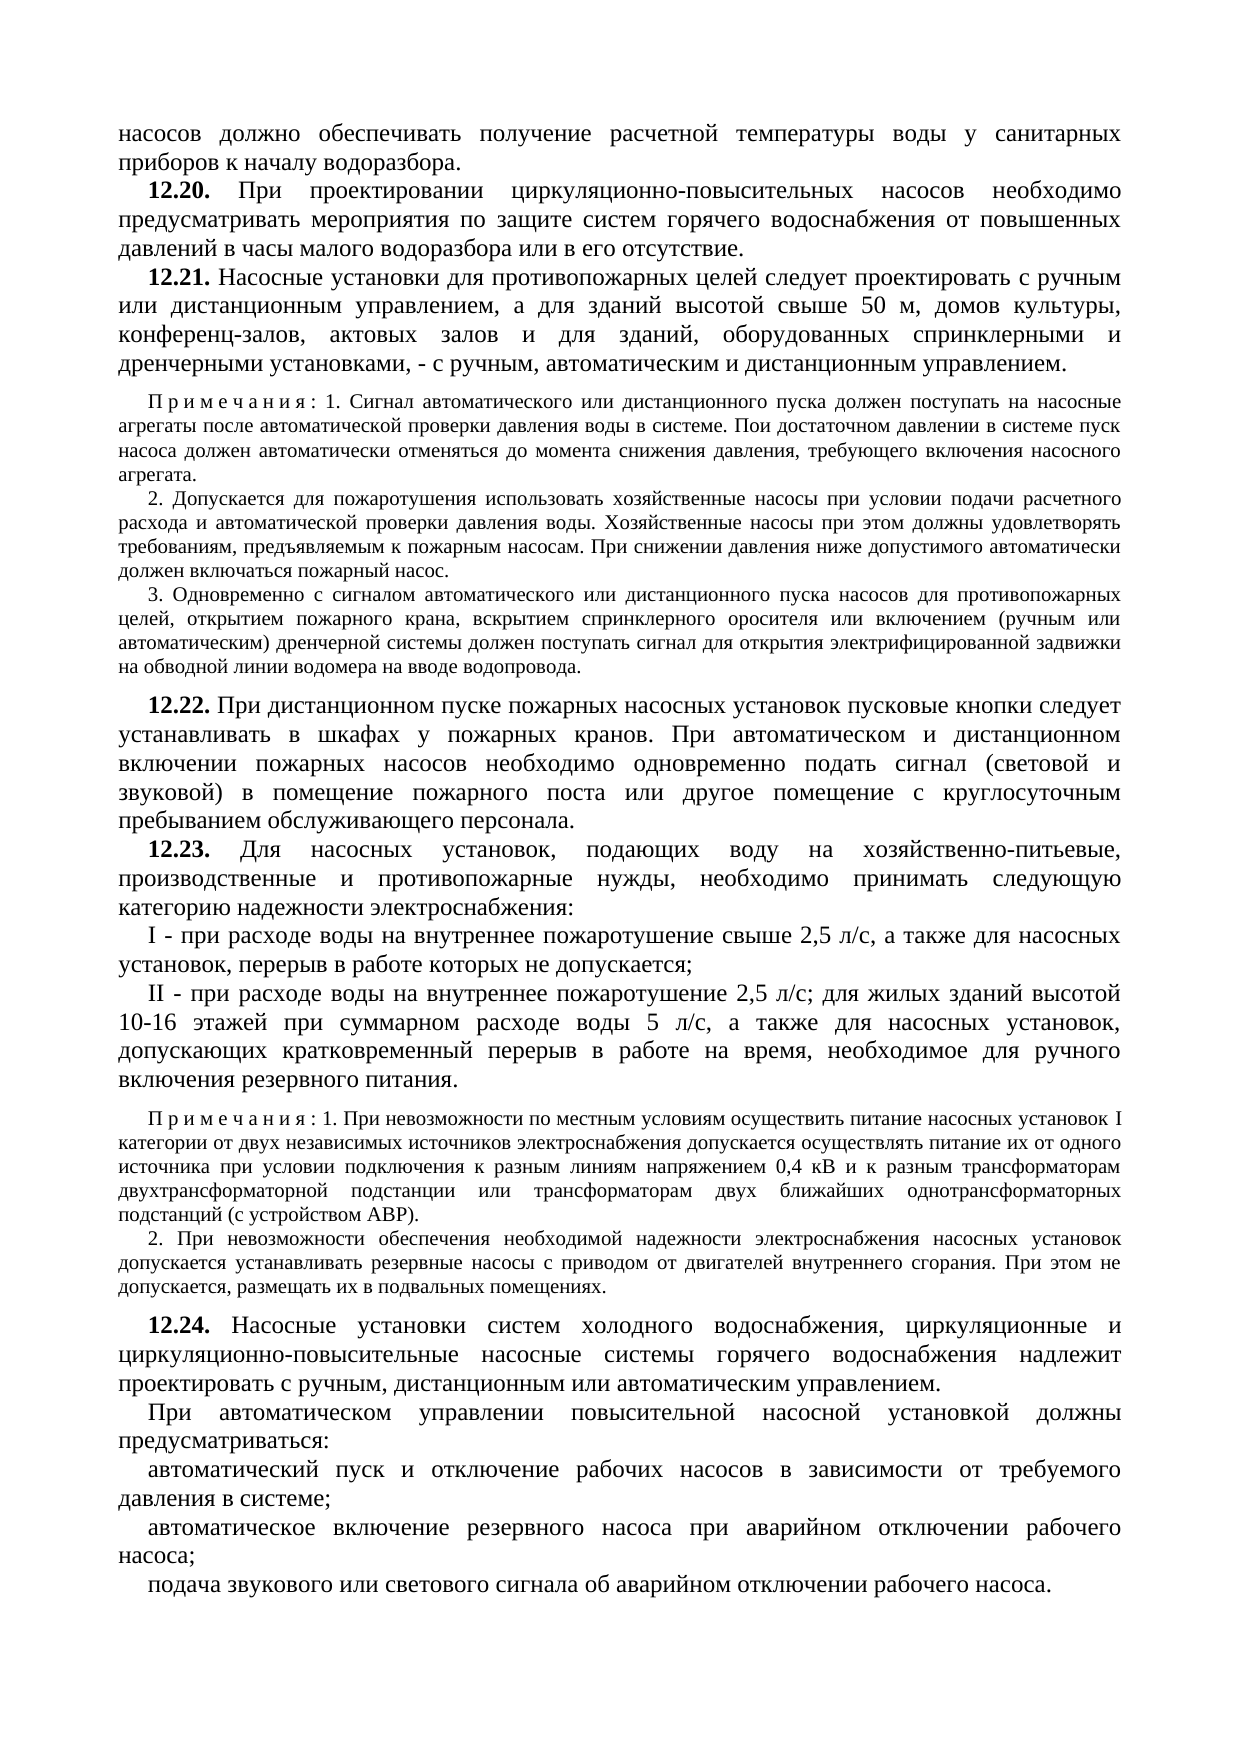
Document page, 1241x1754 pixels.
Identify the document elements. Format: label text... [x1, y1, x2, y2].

text Примечания: 1. Сигнал автоматического или дистанционного пуска должен поступать на насосные агрегаты после автоматической проверки давления воды в системе. Пои достаточном давлении в системе пуск насоса должен автоматически отменяться до момента снижения давления, требующего включения насосного агрегата. [118, 389, 1122, 486]
text 2. Допускается для пожаротушения использовать хозяйственные насосы при условии подачи расчетного расхода и автоматической проверки давления воды. Хозяйственные насосы при этом должны удовлетворять требованиям, предъявляемым к пожарным насосам. При снижении давления ниже допустимого автоматически должен включаться пожарный насос. [118, 486, 1122, 582]
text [118, 118, 1122, 176]
text II - при расходе воды на внутреннее пожаротушение 2,5 л/с; для жилых зданий высотой 10-16 этажей при суммарном расходе воды 5 л/с, а также для насосных установок, допускающих кратковременный перерыв в работе на время, необходимое для ручного включения резервного питания. [118, 978, 1122, 1093]
text 3. Одновременно с сигналом автоматического или дистанционного пуска насосов для противопожарных целей, открытием пожарного крана, вскрытием спринклерного оросителя или включением (ручным или автоматическим) дренчерной системы должен поступать сигнал для открытия электрифицированной задвижки на обводной линии водомера на вводе водопровода. [118, 582, 1122, 678]
text I - при расходе воды на внутреннее пожаротушение свыше 2,5 л/с, а также для насосных установок, перерыв в работе которых не допускается; [118, 921, 1122, 978]
text 12.24. Насосные установки систем холодного водоснабжения, циркуляционные и циркуляционно-повысительные насосные системы горячего водоснабжения надлежит проектировать с ручным, дистанционным или автоматическим управлением. [118, 1311, 1122, 1397]
text автоматическое включение резервного насоса при аварийном отключении рабочего насоса; [118, 1512, 1122, 1569]
text подача звукового или светового сигнала об аварийном отключении рабочего насоса. [118, 1569, 1122, 1598]
text автоматический пуск и отключение рабочих насосов в зависимости от требуемого давления в системе; [118, 1454, 1122, 1512]
text При автоматическом управлении повысительной насосной установкой должны предусматриваться: [118, 1397, 1122, 1454]
text 12.20. При проектировании циркуляционно-повысительных насосов необходимо предусматривать мероприятия по защите систем горячего водоснабжения от повышенных давлений в часы малого водоразбора или в его отсутствие. [118, 176, 1122, 262]
text 2. При невозможности обеспечения необходимой надежности электроснабжения насосных установок допускается устанавливать резервные насосы с приводом от двигателей внутреннего сгорания. При этом не допускается, размещать их в подвальных помещениях. [118, 1226, 1122, 1298]
text Примечания: 1. При невозможности по местным условиям осуществить питание насосных установок I категории от двух независимых источников электроснабжения допускается осуществлять питание их от одного источника при условии подключения к разным линиям напряжением 0,4 кВ и к разным трансформаторам двухтрансформаторной подстанции или трансформаторам двух ближайших однотрансформаторных подстанций (с устройством АВР). [118, 1106, 1122, 1226]
text 12.23. Для насосных установок, подающих воду на хозяйственно-питьевые, производственные и противопожарные нужды, необходимо принимать следующую категорию надежности электроснабжения: [118, 834, 1122, 921]
text 12.21. Насосные установки для противопожарных целей следует проектировать с ручным или дистанционным управлением, а для зданий высотой свыше 50 м, домов культуры, конференц-залов, актовых залов и для зданий, оборудованных спринклерными и дренчерными установками, - с ручным, автоматическим и дистанционным управлением. [118, 262, 1122, 377]
text 12.22. При дистанционном пуске пожарных насосных установок пусковые кнопки следует устанавливать в шкафах у пожарных кранов. При автоматическом и дистанционном включении пожарных насосов необходимо одновременно подать сигнал (световой и звуковой) в помещение пожарного поста или другое помещение с круглосуточным пребыванием обслуживающего персонала. [118, 691, 1122, 834]
